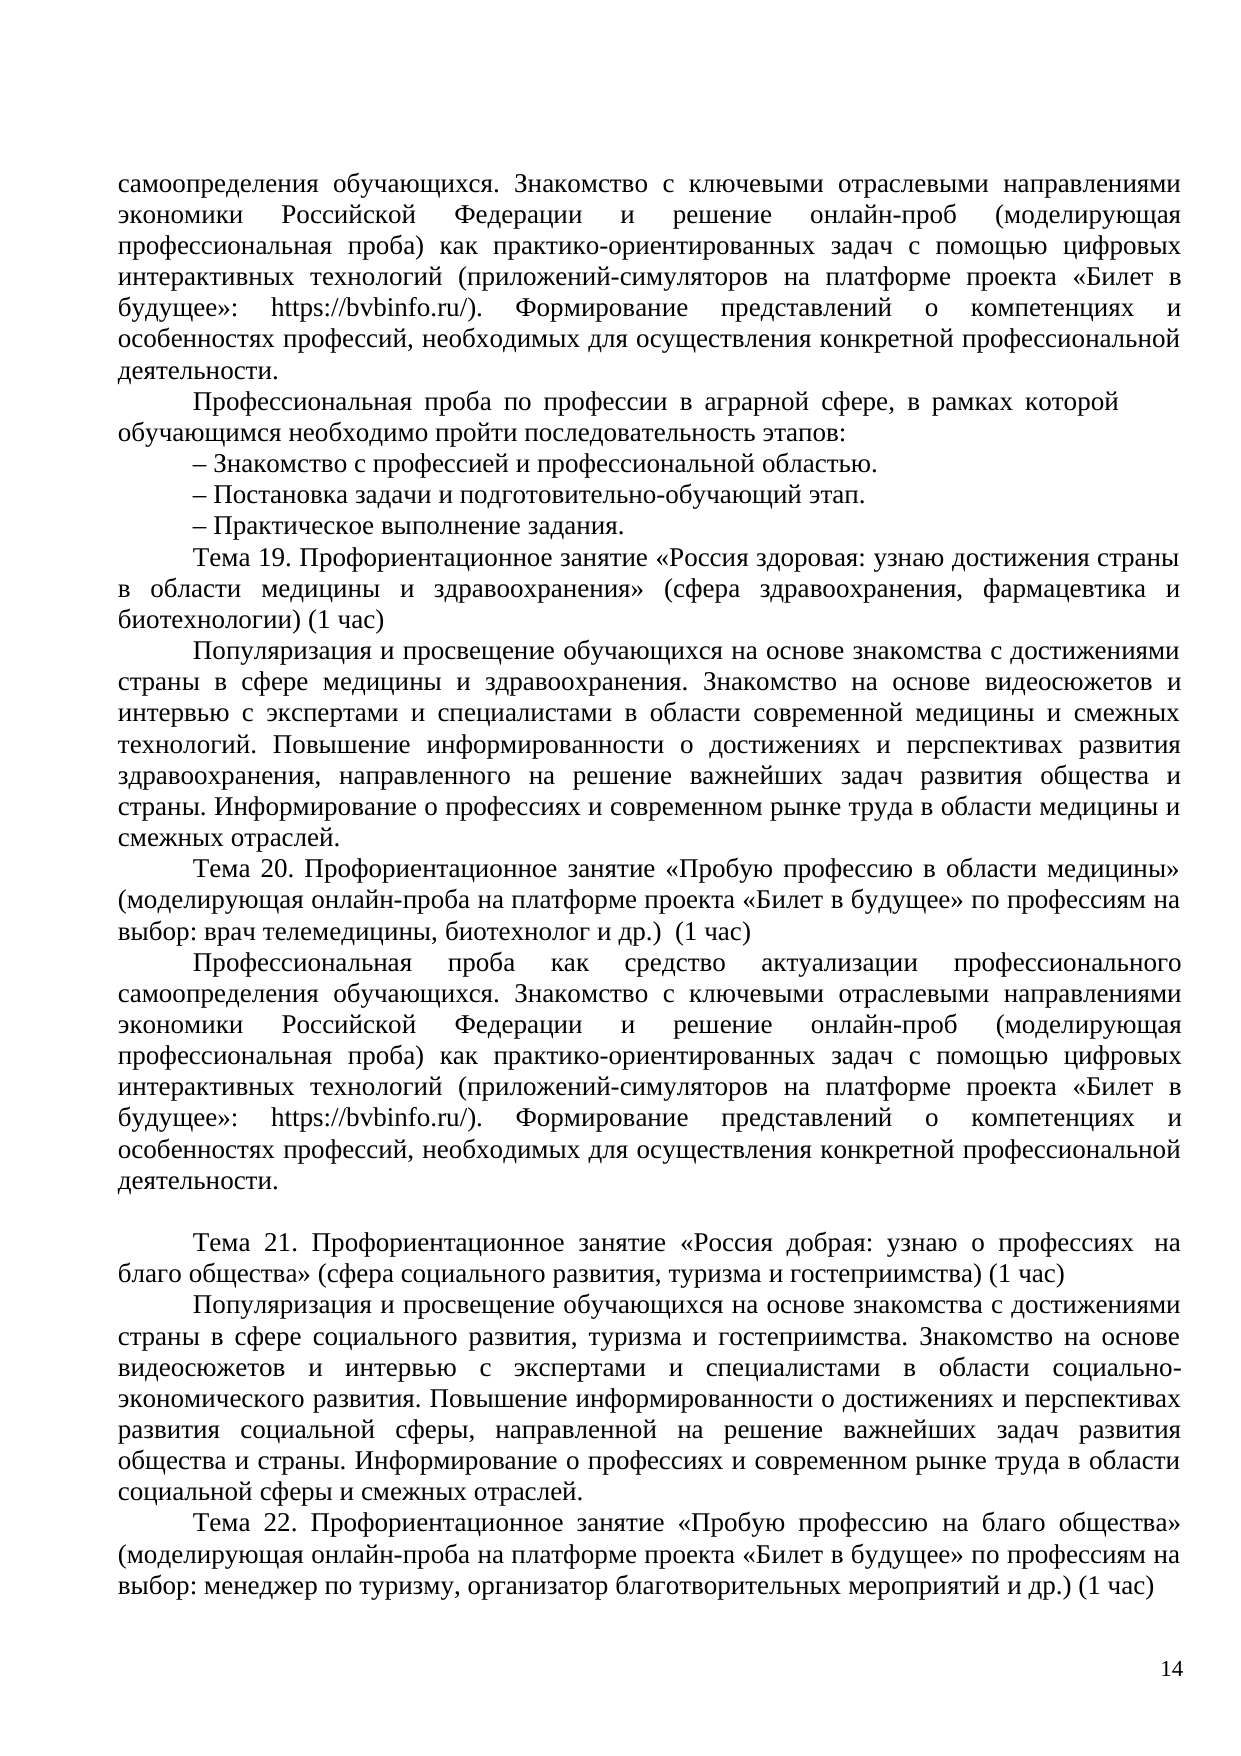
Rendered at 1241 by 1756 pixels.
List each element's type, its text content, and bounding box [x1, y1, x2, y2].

text Тема 22. Профориентационное занятие «Пробую профессию на благо общества» (моделирующая онлайн-проба на платформе проекта «Билет в будущее» по профессиям на выбор: менеджер по туризму, организатор благотворительных мероприятий и др.) (1 час) [118, 1507, 1181, 1600]
text Профессиональная проба по профессии в аграрной сфере, в рамках которой обучающимся необходимо пройти последовательность этапов: [118, 385, 1194, 447]
text Тема 21. Профориентационное занятие «Россия добрая: узнаю о профессиях на благо общества» (сфера социального развития, туризма и гостеприимства) (1 час) [118, 1226, 1181, 1288]
list Практическое выполнение задания. [193, 510, 1194, 541]
text Популяризация и просвещение обучающихся на основе знакомства с достижениями страны в сфере медицины и здравоохранения. Знакомство на основе видеосюжетов и интервью с экспертами и специалистами в области современной медицины и смежных технологий. Повышение информированности о достижениях и перспективах развития здравоохранения, направленного на решение важнейших задач развития общества и страны. Информирование о профессиях и современном рынке труда в области медицины и смежных отраслей. [118, 634, 1181, 852]
text Тема 20. Профориентационное занятие «Пробую профессию в области медицины» (моделирующая онлайн-проба на платформе проекта «Билет в будущее» по профессиям на выбор: врач телемедицины, биотехнолог и др.) (1 час) [118, 852, 1181, 946]
text Тема 19. Профориентационное занятие «Россия здоровая: узнаю достижения страны в области медицины и здравоохранения» (сфера здравоохранения, фармацевтика и биотехнологии) (1 час) [118, 541, 1181, 634]
text Популяризация и просвещение обучающихся на основе знакомства с достижениями страны в сфере социального развития, туризма и гостеприимства. Знакомство на основе видеосюжетов и интервью с экспертами и специалистами в области социально- экономического развития. Повышение информированности о достижениях и перспективах развития социальной сферы, направленной на решение важнейших задач развития общества и страны. Информирование о профессиях и современном рынке труда в области социальной сферы и смежных отраслей. [118, 1288, 1182, 1506]
text Профессиональная проба как средство актуализации профессионального самоопределения обучающихся. Знакомство с ключевыми отраслевыми направлениями экономики Российской Федерации и решение онлайн-проб (моделирующая профессиональная проба) как практико-ориентированных задач с помощью цифровых интерактивных технологий (приложений-симуляторов на платформе проекта «Билет в будущее»: https://bvbinfo.ru/). Формирование представлений о компетенциях и особенностях профессий, необходимых для осуществления конкретной профессиональной деятельности. [118, 946, 1182, 1195]
list Постановка задачи и подготовительно-обучающий этап. [193, 478, 1194, 510]
list Знакомство с профессией и профессиональной областью. [193, 447, 1194, 478]
text самоопределения обучающихся. Знакомство с ключевыми отраслевыми направлениями экономики Российской Федерации и решение онлайн-проб (моделирующая профессиональная проба) как практико-ориентированных задач с помощью цифровых интерактивных технологий (приложений-симуляторов на платформе проекта «Билет в будущее»: https://bvbinfo.ru/). Формирование представлений о компетенциях и особенностях профессий, необходимых для осуществления конкретной профессиональной деятельности. [118, 167, 1181, 385]
